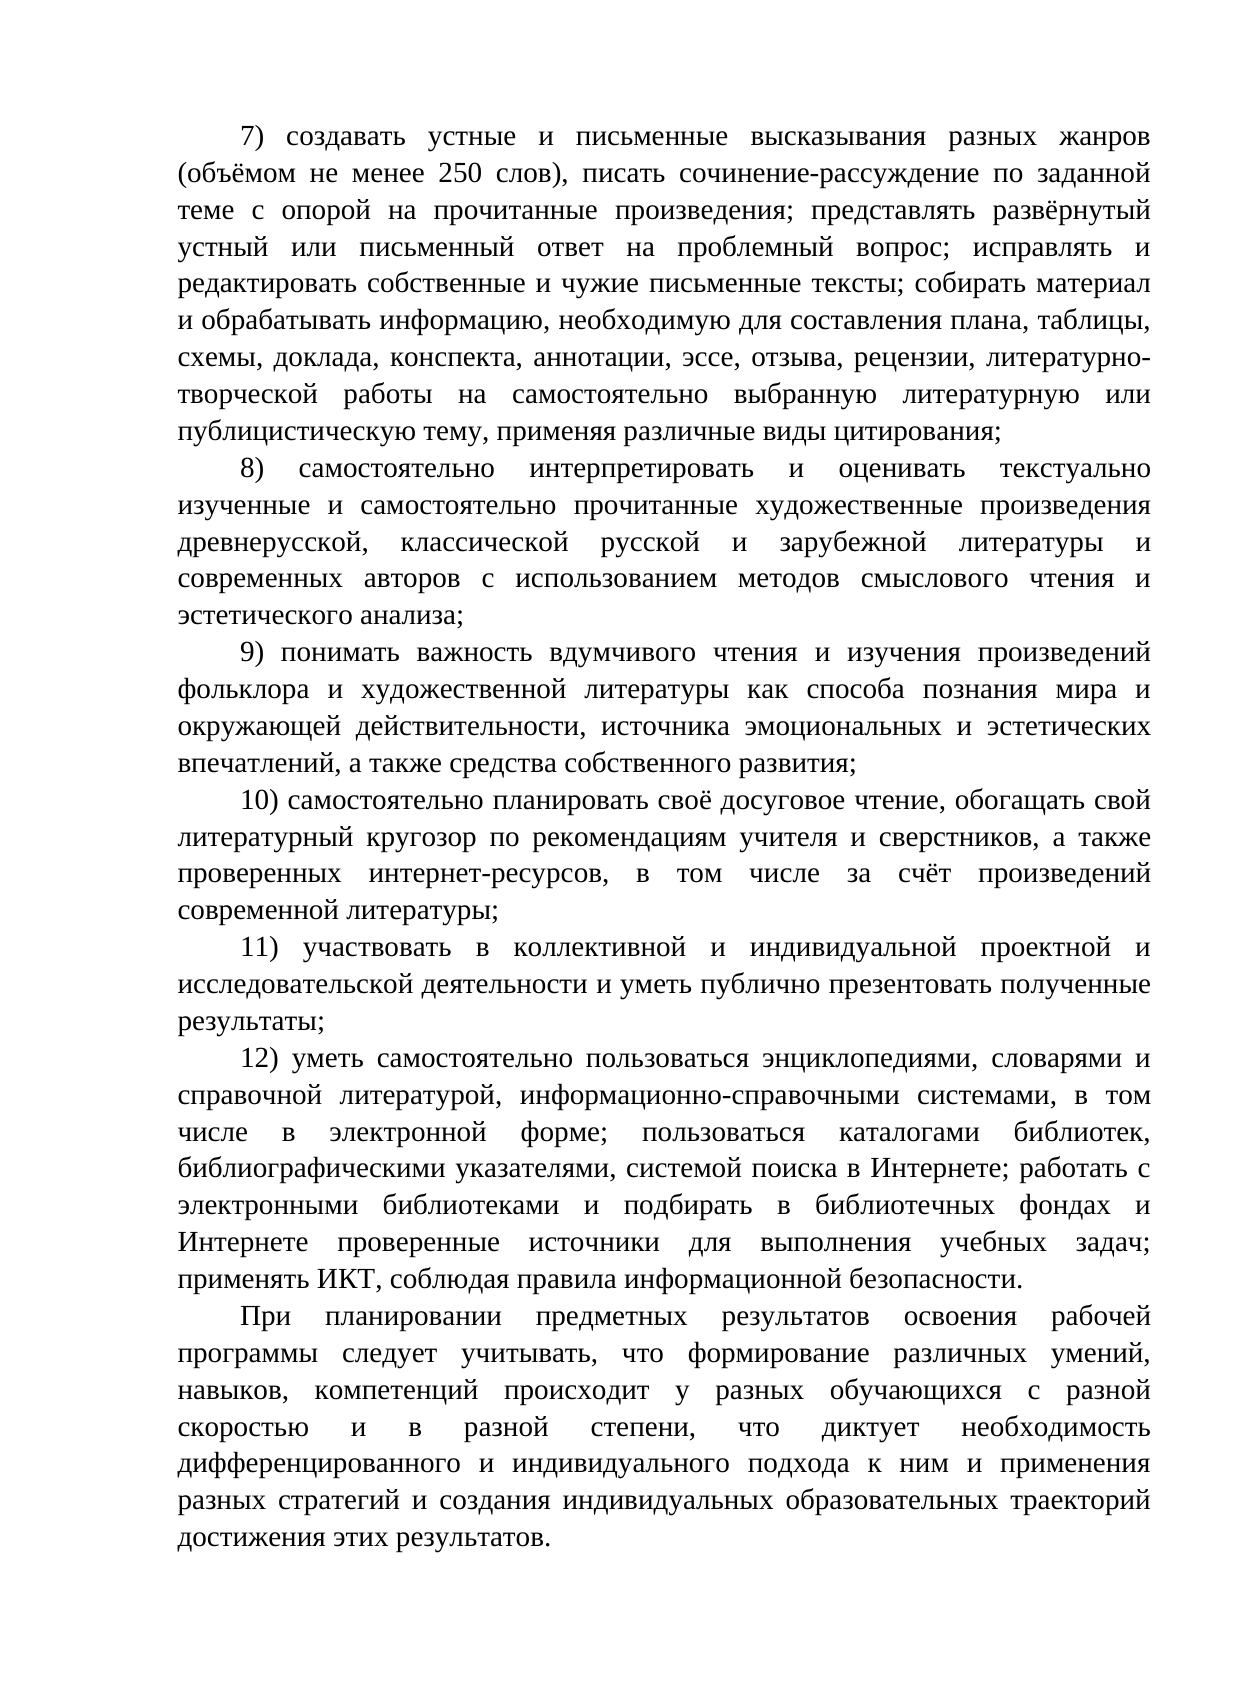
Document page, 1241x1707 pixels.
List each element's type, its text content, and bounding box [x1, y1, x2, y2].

text 10) самостоятельно планировать своё досуговое чтение, обогащать свой литературный кругозор по рекомендациям учителя и сверстников, а также проверенных интернет-ресурсов, в том числе за счёт произведений современной литературы; [177, 782, 1152, 926]
text При планировании предметных результатов освоения рабочей программы следует учитывать, что формирование различных умений, навыков, компетенций происходит у разных обучающихся с разной скоростью и в разной степени, что диктует необходимость дифференцированного и индивидуального подхода к ним и применения разных стратегий и создания индивидуальных образовательных траекторий достижения этих результатов. [177, 1298, 1152, 1553]
text 7) создавать устные и письменные высказывания разных жанров (объёмом не менее 250 слов), писать сочинение-рассуждение по заданной теме с опорой на прочитанные произведения; представлять развёрнутый устный или письменный ответ на проблемный вопрос; исправлять и редактировать собственные и чужие письменные тексты; собирать материал и обрабатывать информацию, необходимую для составления плана, таблицы, схемы, доклада, конспекта, аннотации, эссе, отзыва, рецензии, литературно-творческой работы на самостоятельно выбранную литературную или публицистическую тему, применяя различные виды цитирования; [177, 118, 1152, 447]
text 9) понимать важность вдумчивого чтения и изучения произведений фольклора и художественной литературы как способа познания мира и окружающей действительности, источника эмоциональных и эстетических впечатлений, а также средства собственного развития; [177, 634, 1152, 778]
text 11) участвовать в коллективной и индивидуальной проектной и исследовательской деятельности и уметь публично презентовать полученные результаты; [177, 929, 1152, 1037]
text 8) самостоятельно интерпретировать и оценивать текстуально изученные и самостоятельно прочитанные художественные произведения древнерусской, классической русской и зарубежной литературы и современных авторов с использованием методов смыслового чтения и эстетического анализа; [177, 450, 1152, 631]
text 12) уметь самостоятельно пользоваться энциклопедиями, словарями и справочной литературой, информационно-справочными системами, в том числе в электронной форме; пользоваться каталогами библиотек, библиографическими указателями, системой поиска в Интернете; работать с электронными библиотеками и подбирать в библиотечных фондах и Интернете проверенные источники для выполнения учебных задач; применять ИКТ, соблюдая правила информационной безопасности. [177, 1040, 1152, 1295]
